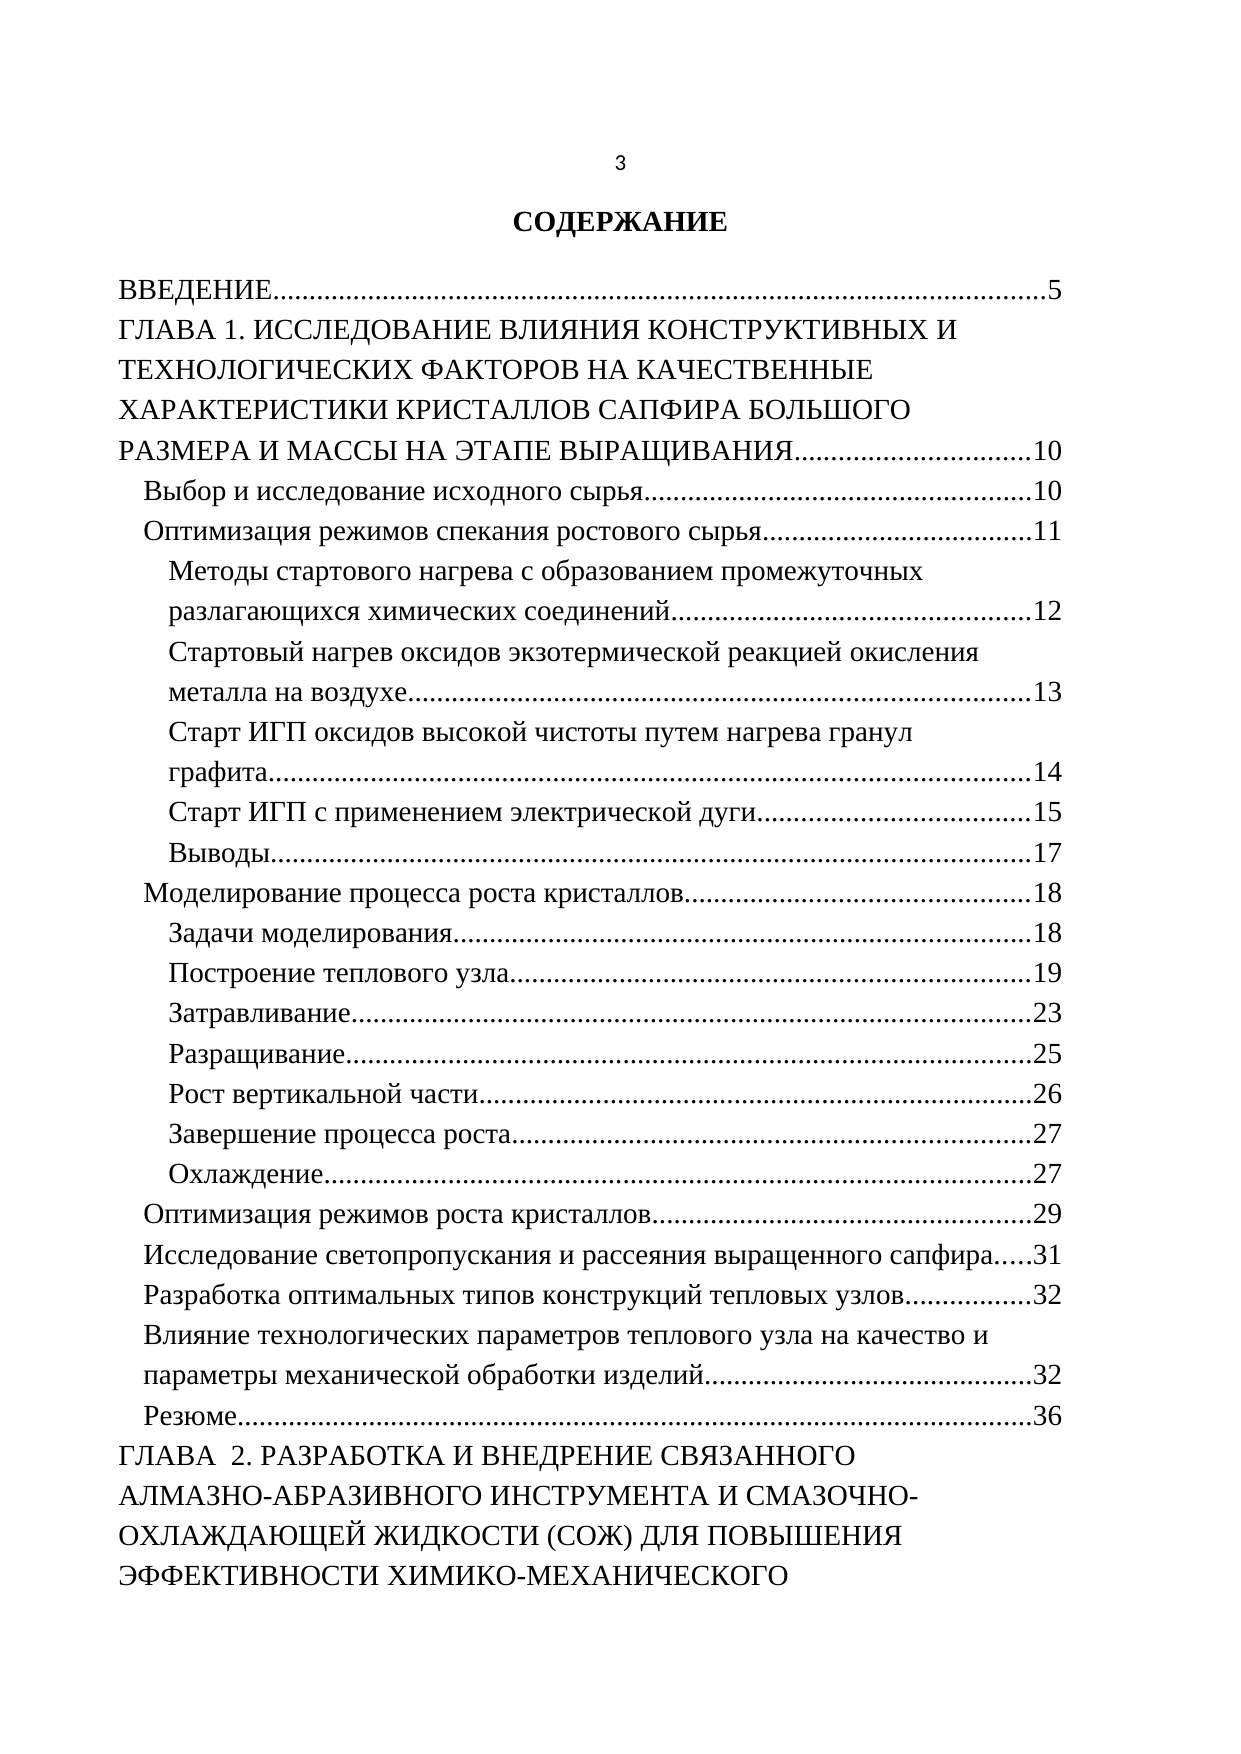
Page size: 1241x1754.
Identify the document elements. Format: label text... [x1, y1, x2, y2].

text Охлаждение 27 [168, 1156, 1004, 1190]
text Резюме 36 [143, 1398, 1004, 1431]
text СОДЕРЖАНИЕ [118, 204, 1122, 237]
text Задачи моделирования 18 [168, 915, 1004, 949]
text Исследование светопропускания и рассеяния выращенного сапфира 31 [143, 1237, 1004, 1270]
text Методы стартового нагрева с образованием промежуточных [168, 553, 1004, 587]
text РАЗМЕРА И МАССЫ НА ЭТАПЕ ВЫРАЩИВАНИЯ 10 [118, 433, 1004, 466]
text Выбор и исследование исходного сырья 10 [143, 473, 1004, 506]
text разлагающихся химических соединений 12 [168, 593, 1004, 627]
text Выводы 17 [168, 835, 1004, 868]
text Оптимизация режимов спекания ростового сырья 11 [143, 513, 1004, 547]
text ВВЕДЕНИЕ 5 [118, 272, 1004, 305]
text Старт ИГП оксидов высокой чистоты путем нагрева гранул графита 14 [168, 714, 1004, 788]
text Разращивание 25 [168, 1036, 1004, 1069]
text Построение теплового узла 19 [168, 955, 1004, 989]
text ГЛАВА 1. ИССЛЕДОВАНИЕ ВЛИЯНИЯ КОНСТРУКТИВНЫХ И ТЕХНОЛОГИЧЕСКИХ ФАКТОРОВ НА КАЧЕСТВЕННЫЕ ХАРАКТЕРИСТИКИ КРИСТАЛЛОВ САПФИРА БОЛЬШОГО [118, 312, 1004, 426]
text Разработка оптимальных типов конструкций тепловых узлов 32 [143, 1277, 1004, 1311]
text Оптимизация режимов роста кристаллов 29 [143, 1197, 1004, 1230]
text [118, 1438, 1004, 1592]
text Стартовый нагрев оксидов экзотермической реакцией окисления металла на воздухе 13 [168, 634, 1004, 707]
text Моделирование процесса роста кристаллов 18 [143, 875, 1004, 908]
text Рост вертикальной части 26 [168, 1076, 1004, 1109]
text Влияние технологических параметров теплового узла на качество и параметры механической обработки изделий 32 [143, 1317, 1004, 1391]
text Затравливание 23 [168, 996, 1004, 1029]
text Завершение процесса роста 27 [168, 1116, 1004, 1150]
text Старт ИГП с применением электрической дуги 15 [168, 794, 1004, 828]
